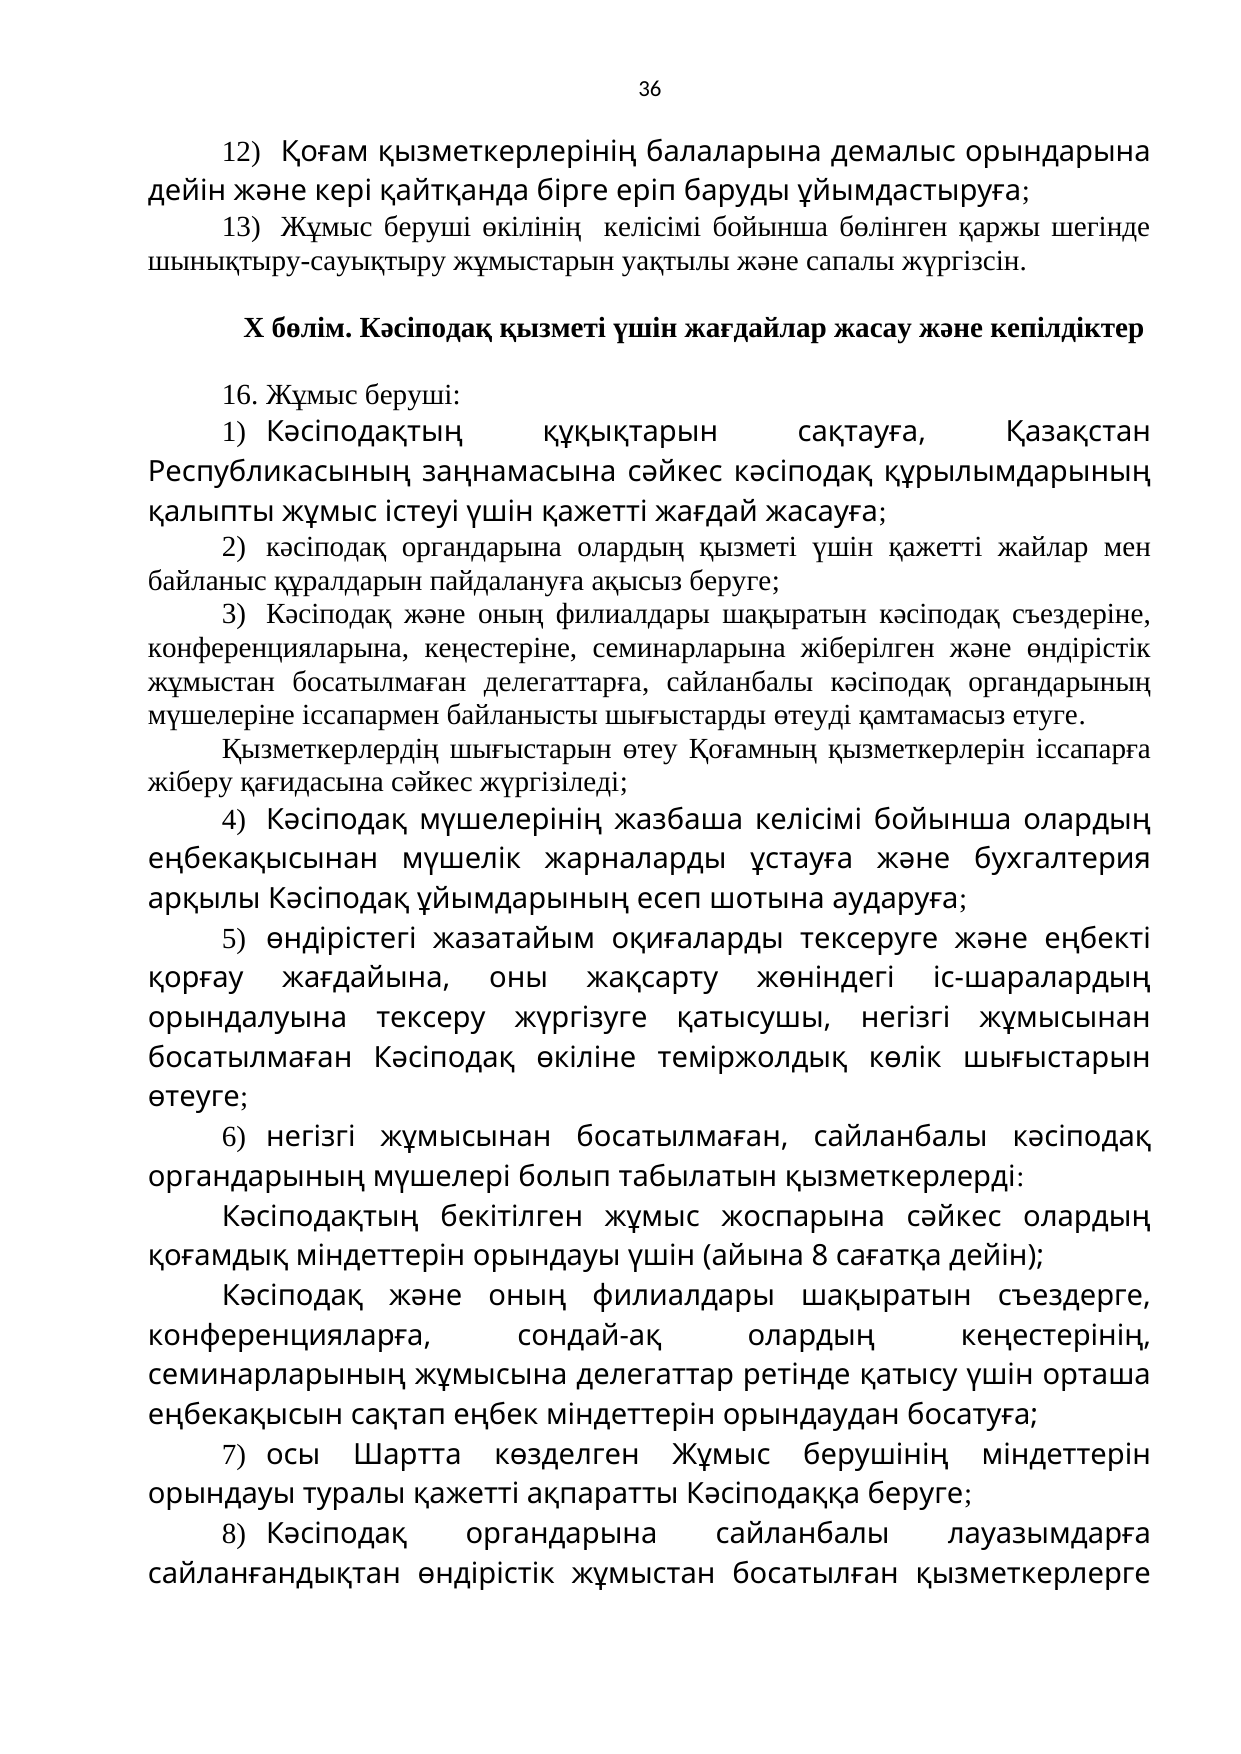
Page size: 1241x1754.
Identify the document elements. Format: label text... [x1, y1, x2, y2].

text Кәсіподақтың бекітілген жұмыс жоспарына сәйкес олардың қоғамдық міндеттерін орындауы үшін (айына 8 сағатқа дейін); [148, 1195, 1152, 1274]
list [148, 1512, 1152, 1592]
list Кәсіподақ мүшелерінің жазбаша келісімі бойынша олардың еңбекақысынан мүшелік жарналарды ұстауға және бухгалтерия арқылы Кәсіподақ ұйымдарының есеп шотына аударуға; [148, 798, 1152, 917]
list Қоғам қызметкерлерінің балаларына демалыс орындарына дейін және кері қайтқанда бірге еріп баруды ұйымдастыруға; [148, 130, 1152, 209]
text 16. Жұмыс беруші: [148, 377, 1152, 411]
text X бөлім. Кәсіподақ қызметі үшін жағдайлар жасау және кепілдіктер [148, 310, 1152, 343]
list негізгі жұмысынан босатылмаған, сайланбалы кәсіподақ органдарының мүшелері болып табылатын қызметкерлерді: [148, 1115, 1152, 1195]
list Жұмыс беруші өкілінің келісімі бойынша бөлінген қаржы шегінде шынықтыру-сауықтыру жұмыстарын уақтылы және сапалы жүргізсін. [148, 209, 1152, 276]
list өндірістегі жазатайым оқиғаларды тексеруге және еңбекті қорғау жағдайына, оны жақсарту жөніндегі іс-шаралардың орындалуына тексеру жүргізуге қатысушы, негізгі жұмысынан босатылмаған Кәсіподақ өкіліне теміржолдық көлік шығыстарын өтеуге; [148, 917, 1152, 1115]
list Кәсіподақ және оның филиалдары шақыратын кәсіподақ съездеріне, конференцияларына, кеңестеріне, семинарларына жіберілген және өндірістік жұмыстан босатылмаған делегаттарға, сайланбалы кәсіподақ органдарының мүшелеріне іссапармен байланысты шығыстарды өтеуді қамтамасыз етуге. [148, 597, 1152, 731]
list Кәсіподақтың құқықтарын сақтауға, Қазақстан Республикасының заңнамасына сәйкес кәсіподақ құрылымдарының қалыпты жұмыс істеуі үшін қажетті жағдай жасауға; [148, 411, 1152, 529]
text Кәсіподақ және оның филиалдары шақыратын съездерге, конференцияларға, сондай-ақ олардың кеңестерінің, семинарларының жұмысына делегаттар ретінде қатысу үшін орташа еңбекақысын сақтап еңбек міндеттерін орындаудан босатуға; [148, 1274, 1152, 1433]
list осы Шартта көзделген Жұмыс берушінің міндеттерін орындауы туралы қажетті ақпаратты Кәсіподаққа беруге; [148, 1433, 1152, 1512]
list кәсіподақ органдарына олардың қызметі үшін қажетті жайлар мен байланыс құралдарын пайдалануға ақысыз беруге; [148, 529, 1152, 597]
list Қызметкерлердің шығыстарын өтеу Қоғамның қызметкерлерін іссапарға жіберу қағидасына сәйкес жүргізіледі; [148, 731, 1152, 798]
